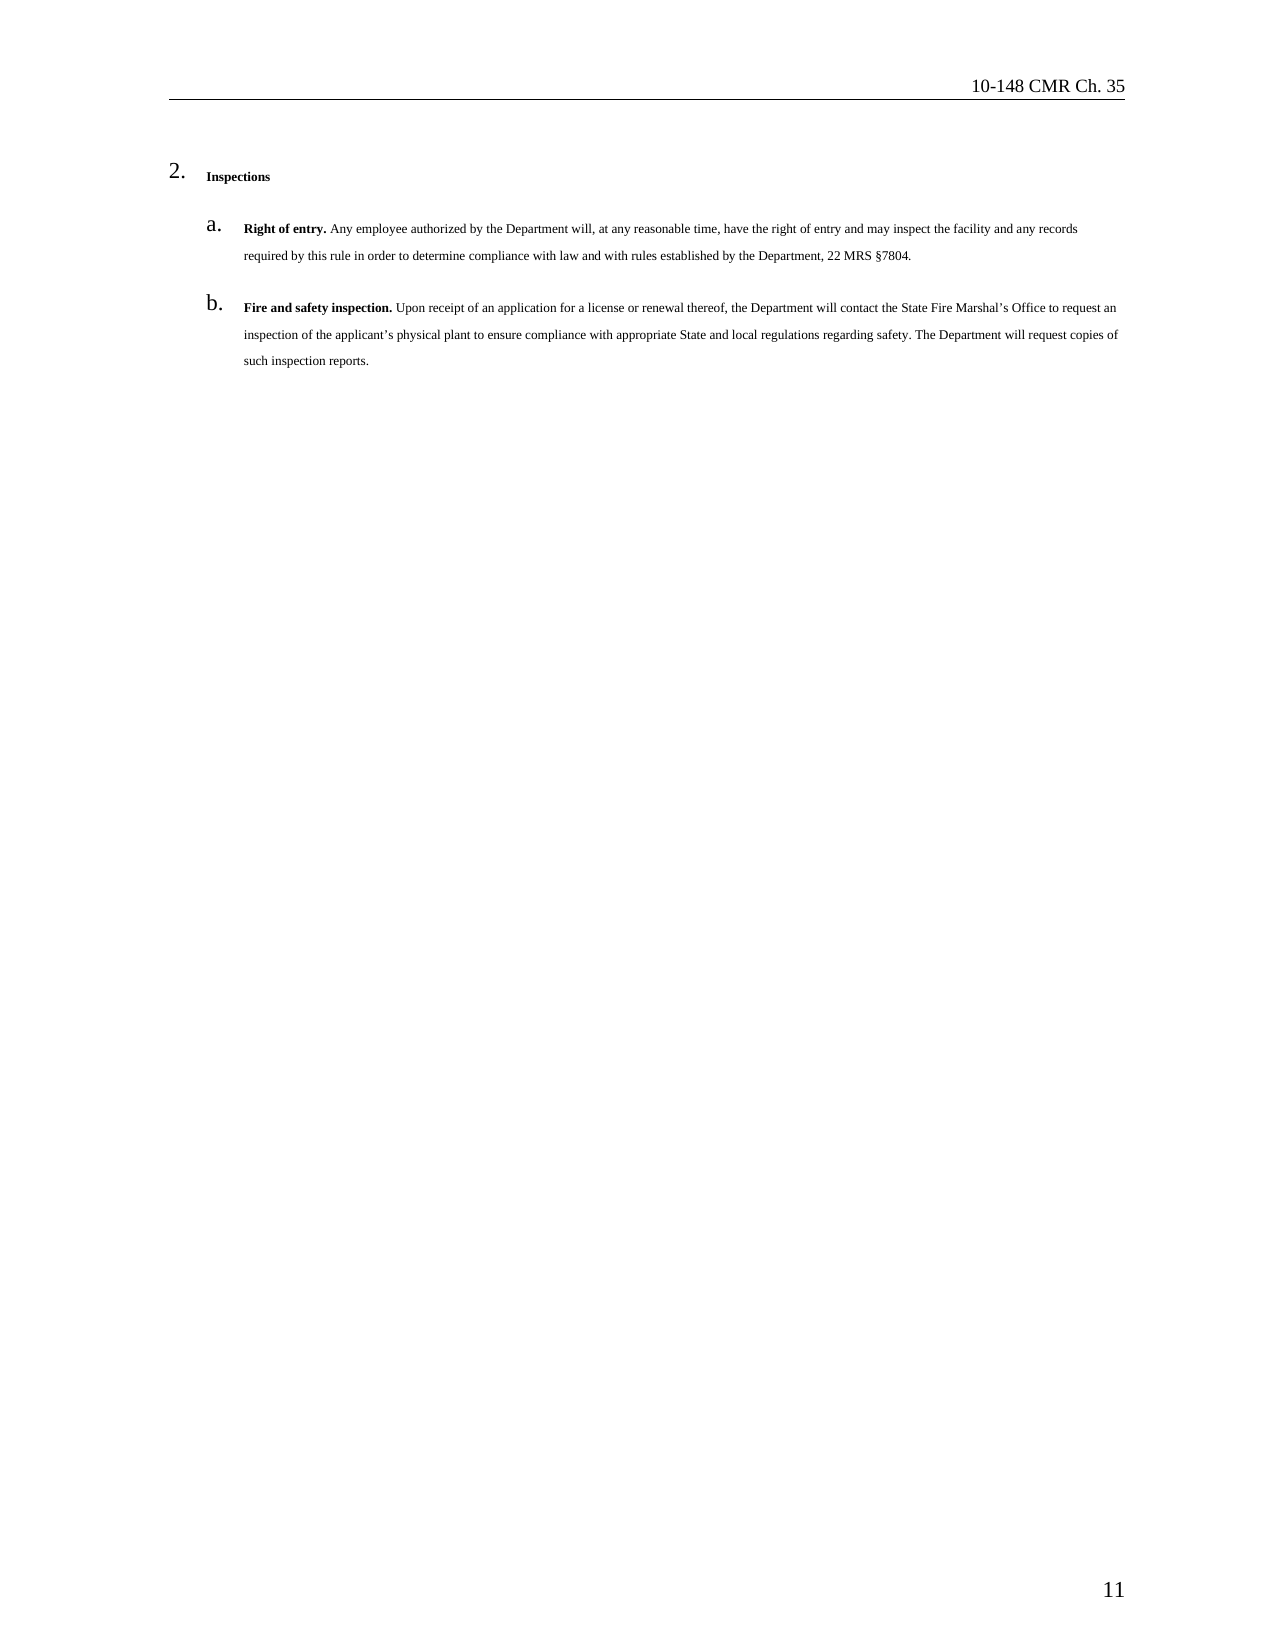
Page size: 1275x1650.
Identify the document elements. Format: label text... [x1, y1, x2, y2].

list Fire and safety inspection. Upon receipt of an application for a license or renewal thereof, the Department will contact the State Fire Marshal’s Office to request an inspection of the applicant’s physical plant to ensure compliance with appropriate State and local regulations regarding safety. The Department will request copies of such inspection reports. [206, 289, 1125, 368]
list Inspections [169, 158, 1125, 184]
list Right of entry. Any employee authorized by the Department will, at any reasonable time, have the right of entry and may inspect the facility and any records required by this rule in order to determine compliance with law and with rules established by the Department, 22 MRS §7804. [206, 210, 1125, 263]
